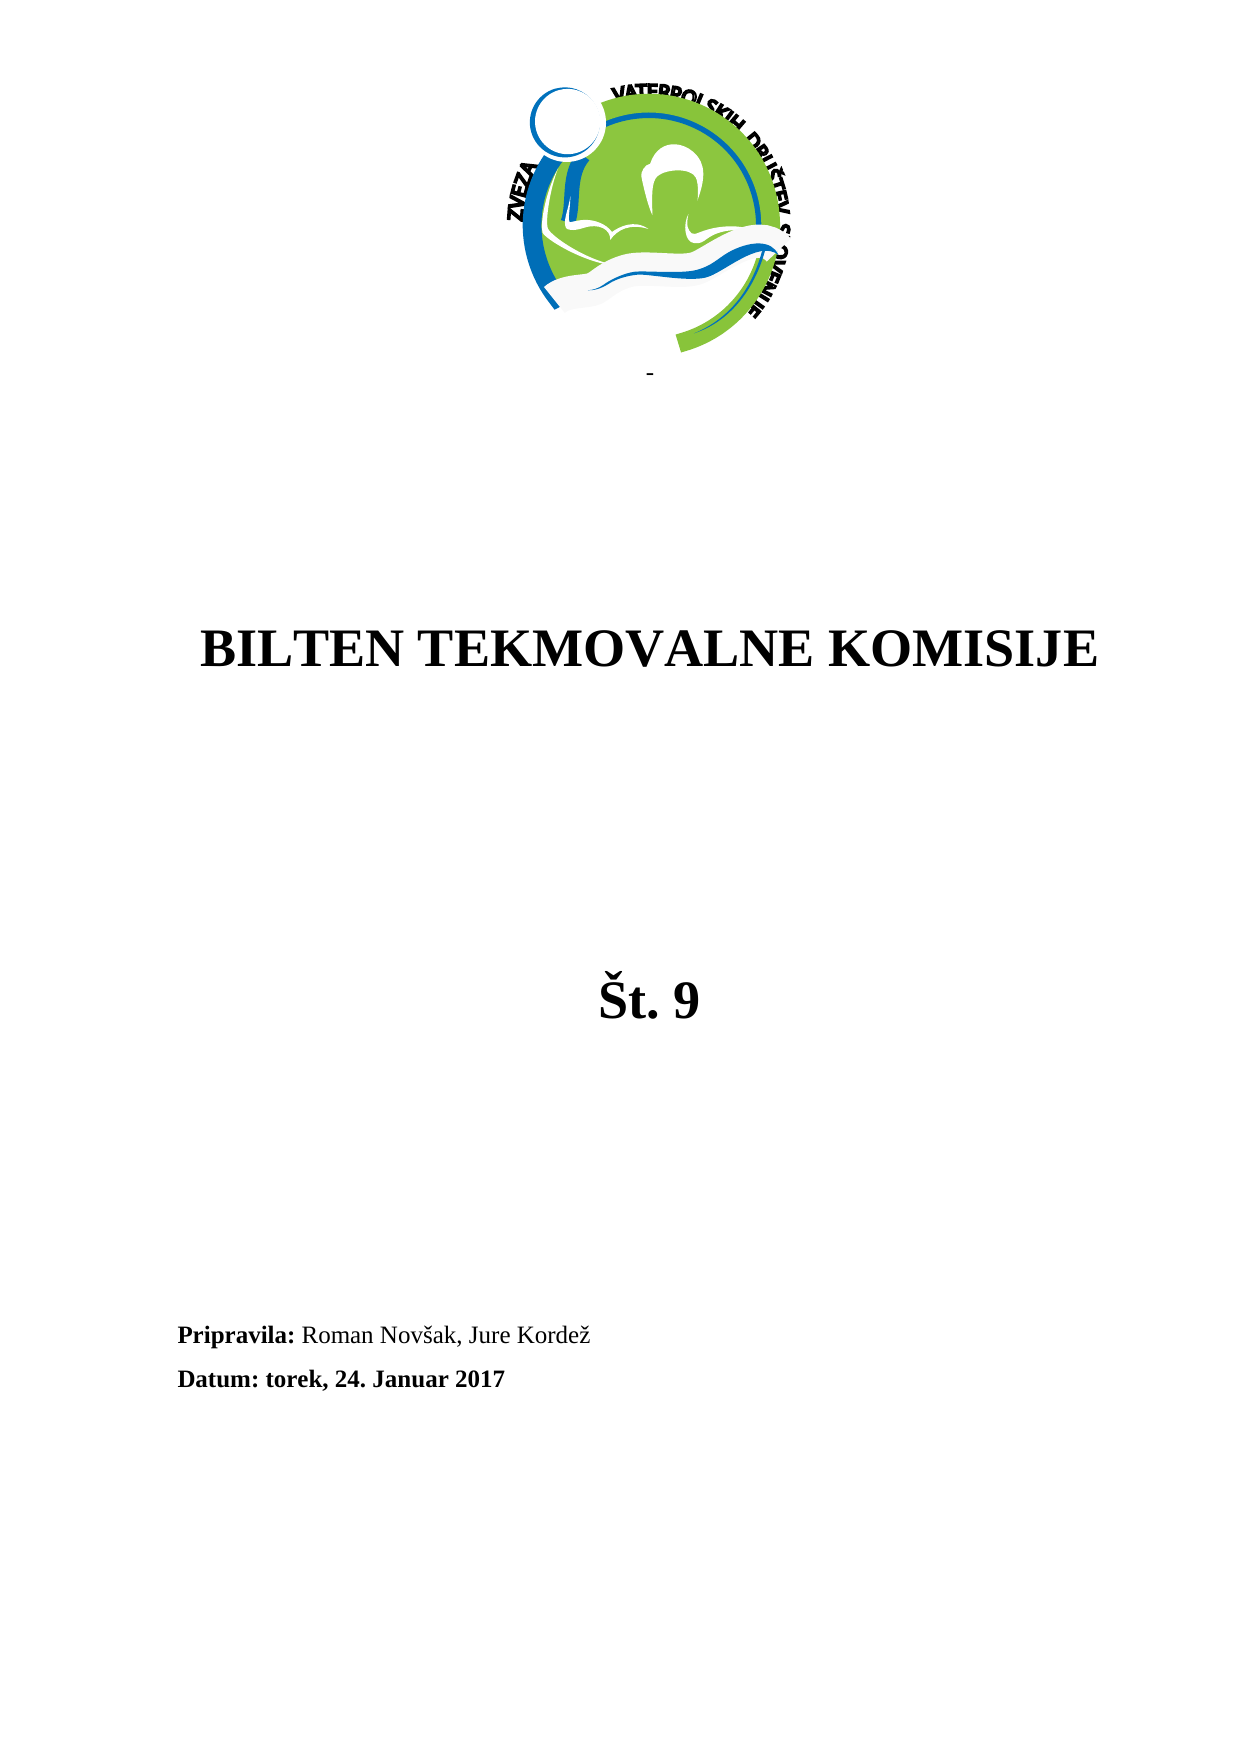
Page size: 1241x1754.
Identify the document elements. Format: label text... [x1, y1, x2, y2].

text Št. 9 [177, 968, 1122, 1031]
text - [177, 357, 1122, 386]
text Pripravila: Roman Novšak, Jure Kordež [177, 1321, 1122, 1349]
text Datum: torek, 24. Januar 2017 [177, 1364, 1122, 1392]
text BILTEN TEKMOVALNE KOMISIJE [177, 616, 1122, 678]
